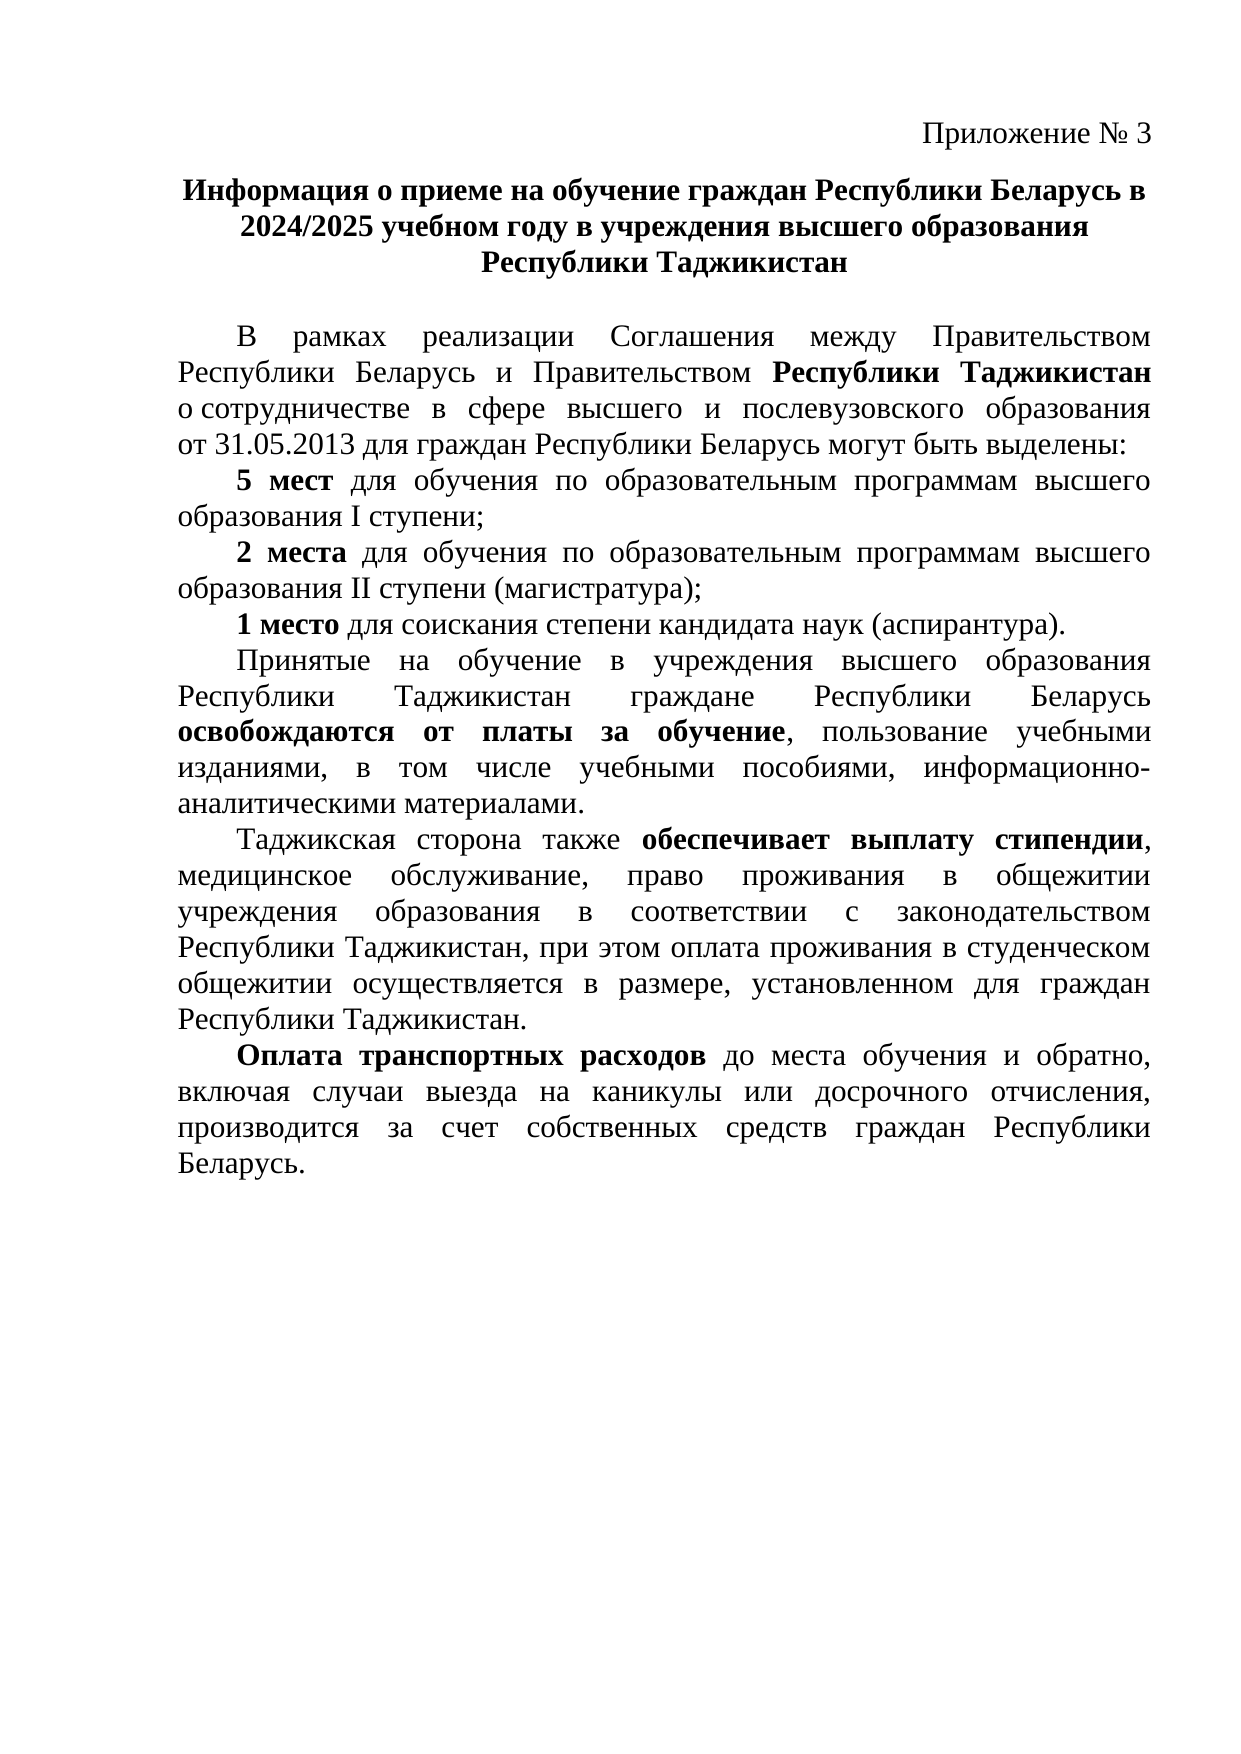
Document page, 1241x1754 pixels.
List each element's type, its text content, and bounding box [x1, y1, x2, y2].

text Принятые на обучение в учреждения высшего образования Республики Таджикистан граждане Республики Беларусь освобождаются от платы за обучение, пользование учебными изданиями, в том числе учебными пособиями, информационно-аналитическими материалами. [177, 641, 1152, 821]
text Оплата транспортных расходов до места обучения и обратно, включая случаи выезда на каникулы или досрочного отчисления, производится за счет собственных средств граждан Республики Беларусь. [177, 1036, 1152, 1180]
text Информация о приеме на обучение граждан Республики Беларусь в 2024/2025 учебном году в учреждения высшего образования Республики Таджикистан [177, 171, 1152, 279]
text В рамках реализации Соглашения между Правительством Республики Беларусь и Правительством Республики Таджикистан о сотрудничестве в сфере высшего и послевузовского образования от 31.05.2013 для граждан Республики Беларусь могут быть выделены: [177, 317, 1152, 461]
text 2 места для обучения по образовательным программам высшего образования II ступени (магистратура); [177, 533, 1152, 605]
text 1 место для соискания степени кандидата наук (аспирантура). [177, 605, 1152, 641]
text Приложение № 3 [177, 118, 1152, 150]
text Таджикская сторона также обеспечивает выплату стипендии, медицинское обслуживание, право проживания в общежитии учреждения образования в соответствии с законодательством Республики Таджикистан, при этом оплата проживания в студенческом общежитии осуществляется в размере, установленном для граждан Республики Таджикистан. [177, 821, 1152, 1036]
text 5 мест для обучения по образовательным программам высшего образования I ступени; [177, 461, 1152, 533]
